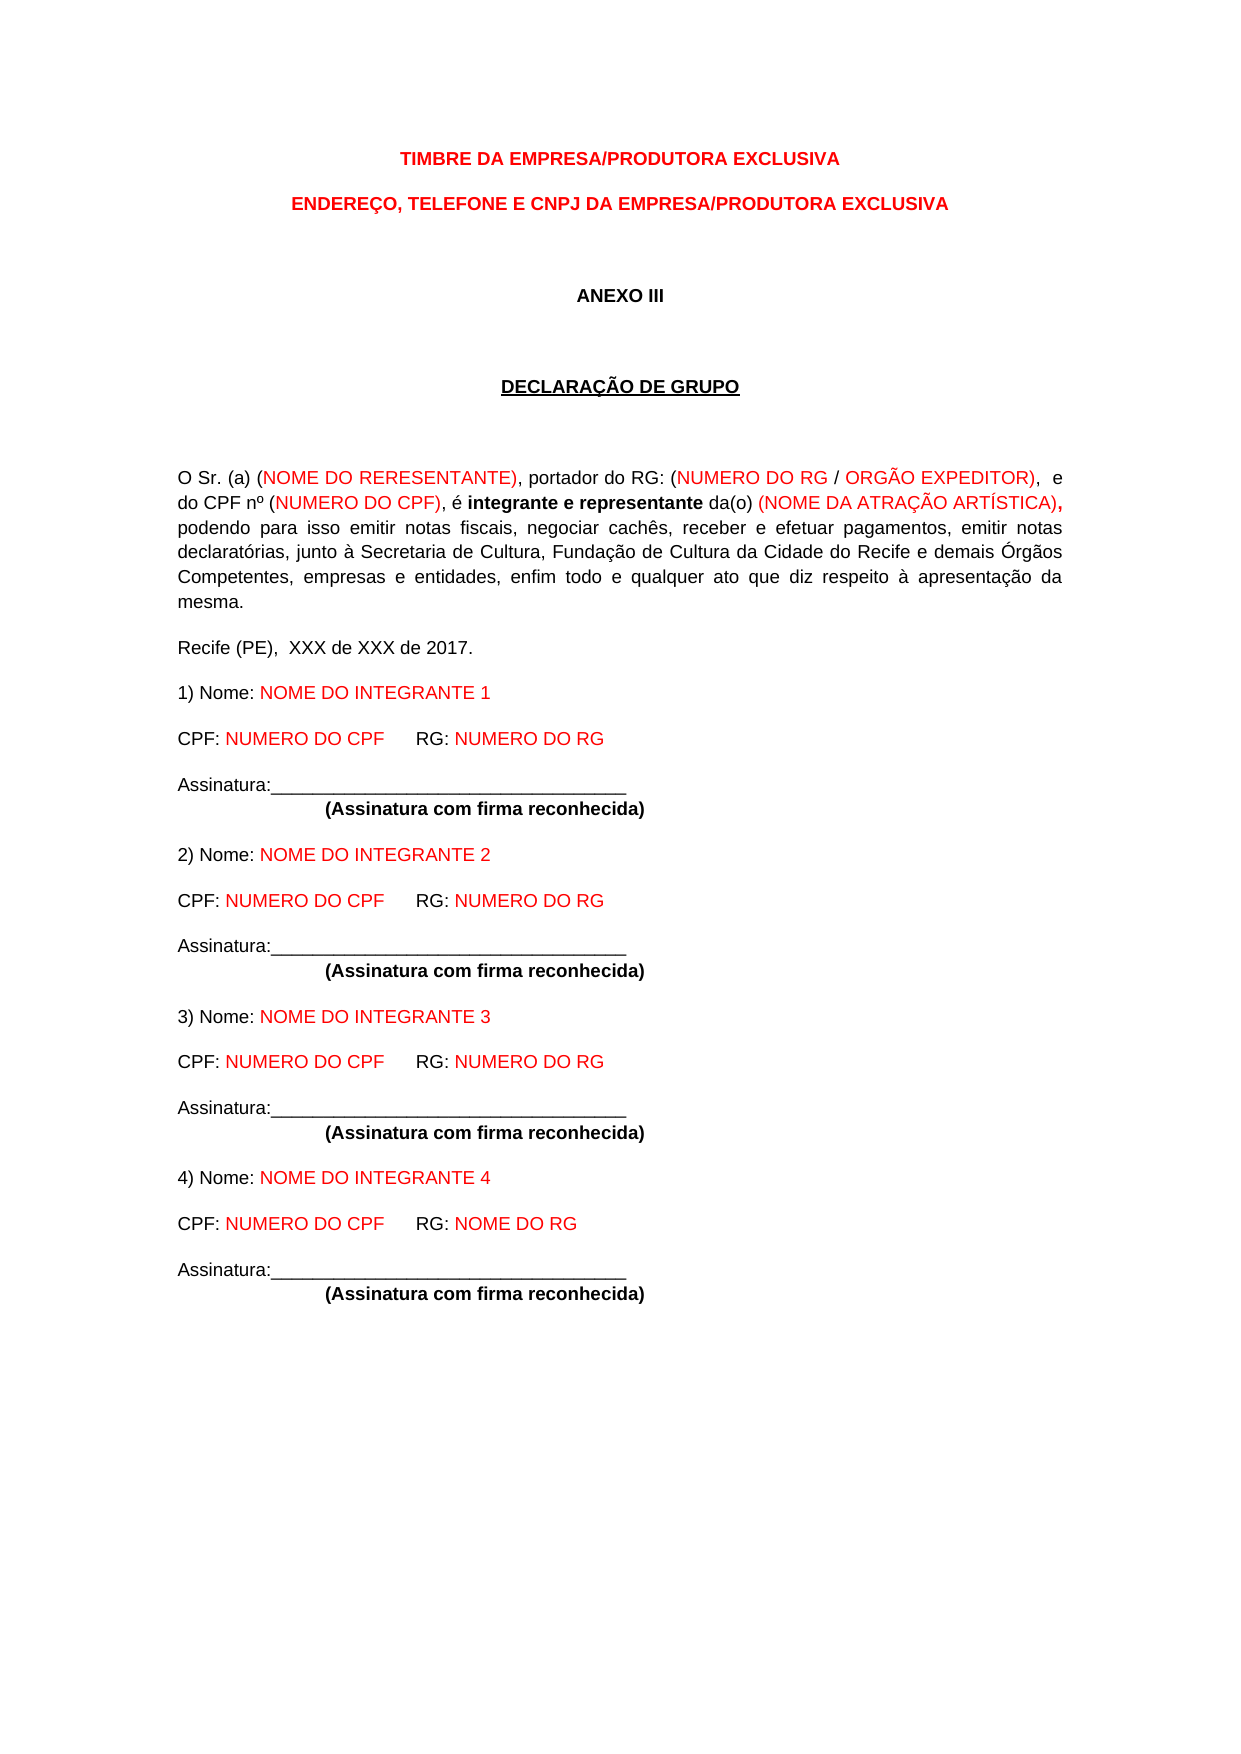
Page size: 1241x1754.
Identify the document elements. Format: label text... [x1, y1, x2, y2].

text CPF: NUMERO DO CPF RG: NUMERO DO RG [177, 1051, 1063, 1073]
text O Sr. (a) (NOME DO RERESENTANTE), portador do RG: (NUMERO DO RG / ORGÃO EXPEDITOR), e do CPF nº (NUMERO DO CPF), é integrante e representante da(o) (NOME DA ATRAÇÃO ARTÍSTICA), podendo para isso emitir notas fiscais, negociar cachês, receber e efetuar pagamentos, emitir notas declaratórias, junto à Secretaria de Cultura, Fundação de Cultura da Cidade do Recife e demais Órgãos Competentes, empresas e entidades, enfim todo e qualquer ato que diz respeito à apresentação da mesma. [177, 467, 1063, 612]
text Recife (PE), XXX de XXX de 2017. [177, 637, 1063, 658]
text CPF: NUMERO DO CPF RG: NUMERO DO RG [177, 728, 1063, 749]
text Assinatura:__________________________________ (Assinatura com firma reconhecida) [177, 773, 1063, 820]
text 3) Nome: NOME DO INTEGRANTE 3 [177, 1006, 1063, 1027]
text Assinatura:__________________________________ (Assinatura com firma reconhecida) [177, 1258, 1063, 1305]
text 1) Nome: NOME DO INTEGRANTE 1 [177, 682, 1063, 704]
text DECLARAÇÃO DE GRUPO [177, 376, 1063, 397]
text 2) Nome: NOME DO INTEGRANTE 2 [177, 844, 1063, 865]
text ANEXO III [177, 284, 1063, 306]
text Assinatura:__________________________________ (Assinatura com firma reconhecida) [177, 1097, 1063, 1143]
text Assinatura:__________________________________ (Assinatura com firma reconhecida) [177, 935, 1063, 981]
text CPF: NUMERO DO CPF RG: NUMERO DO RG [177, 889, 1063, 911]
text ENDEREÇO, TELEFONE E CNPJ DA EMPRESA/PRODUTORA EXCLUSIVA [177, 193, 1063, 215]
text 4) Nome: NOME DO INTEGRANTE 4 [177, 1167, 1063, 1189]
text CPF: NUMERO DO CPF RG: NOME DO RG [177, 1213, 1063, 1234]
text TIMBRE DA EMPRESA/PRODUTORA EXCLUSIVA [177, 148, 1063, 169]
